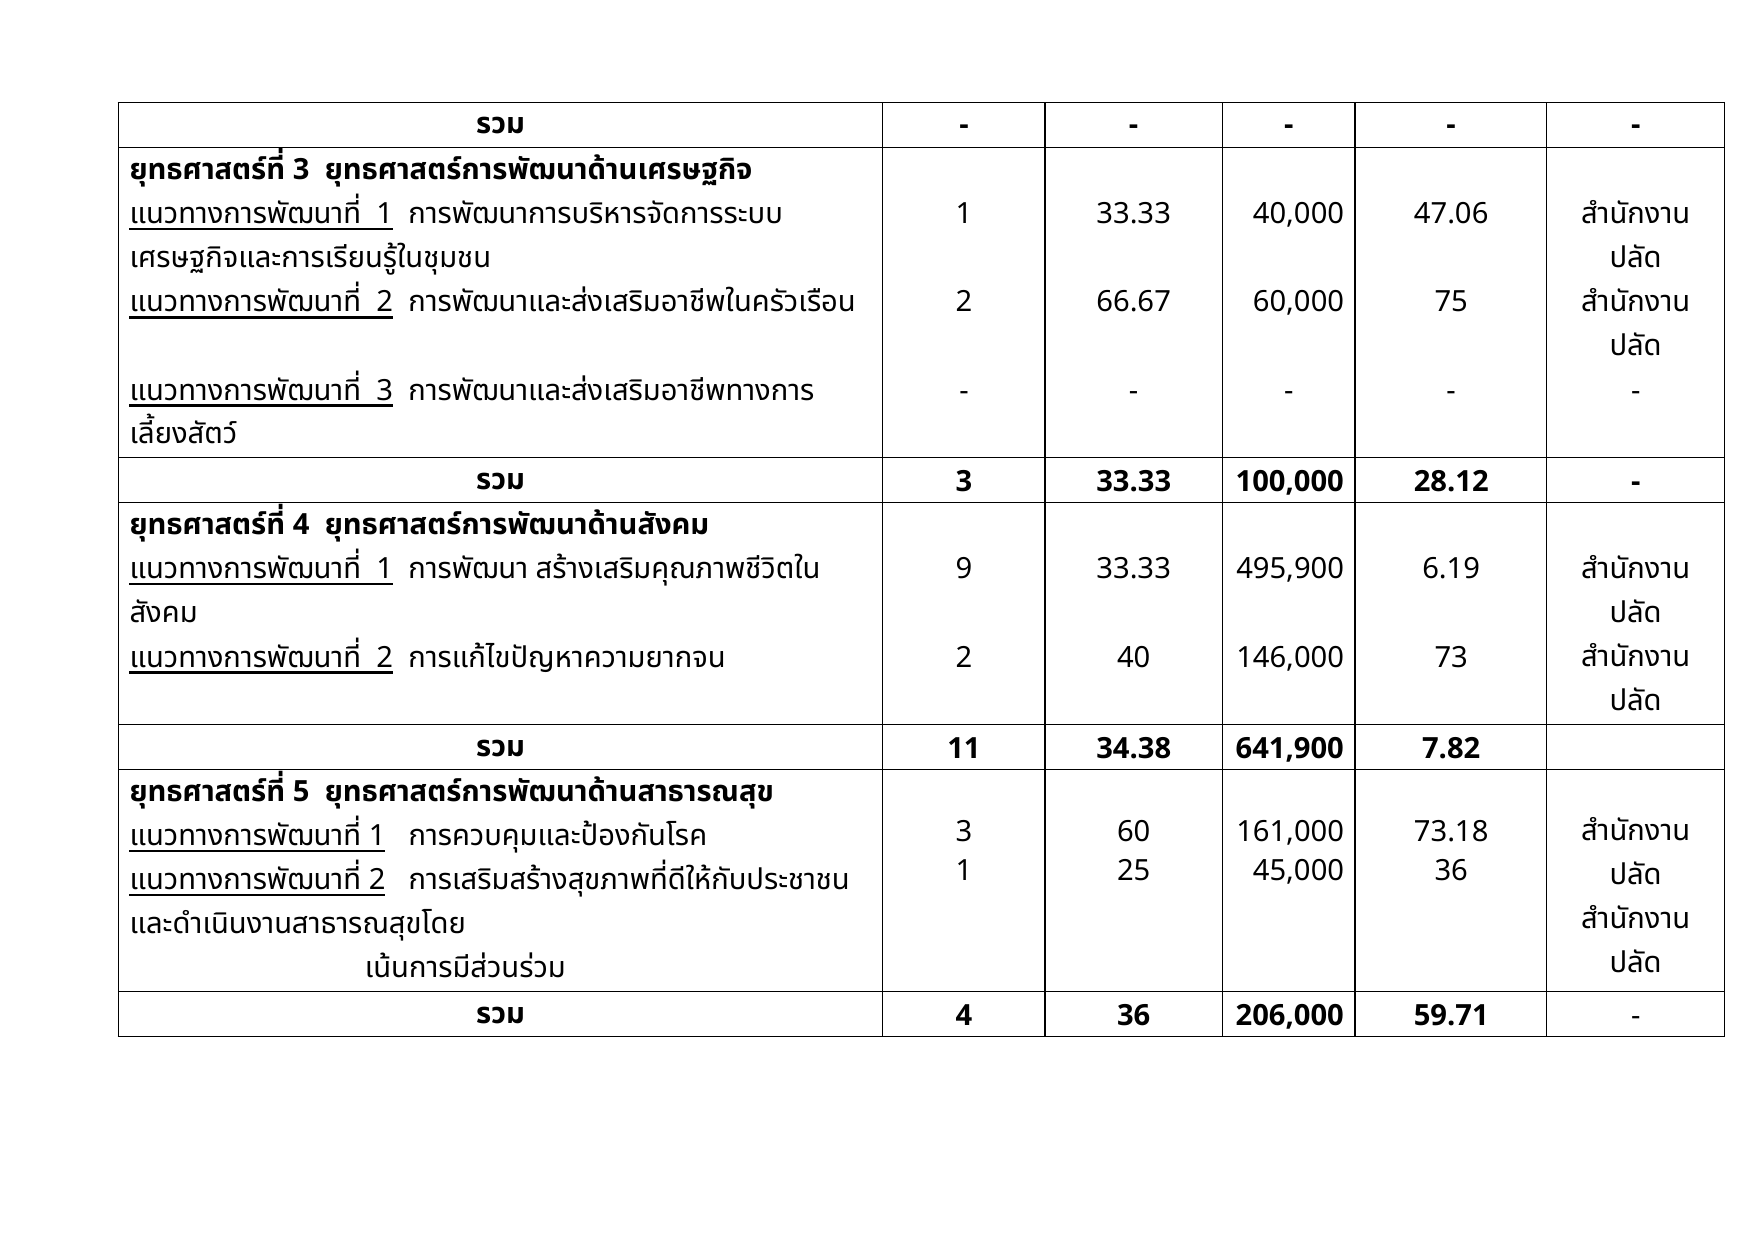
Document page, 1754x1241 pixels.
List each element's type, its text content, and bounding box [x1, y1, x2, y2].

table_cell 2 [883, 636, 1044, 724]
table_cell รวม [119, 992, 882, 1036]
table_cell 73.18 36 [1356, 770, 1546, 991]
table_cell 47.06 [1356, 192, 1546, 281]
table_cell 33.33 [1046, 548, 1222, 636]
table_cell 495,900 [1223, 548, 1354, 636]
table_cell 206,000 [1223, 992, 1354, 1036]
table_cell [1223, 148, 1354, 192]
table_cell สำนักงานปลัด [1547, 192, 1724, 281]
table_cell 2 [883, 281, 1044, 369]
table_cell - [1547, 992, 1724, 1036]
table_cell 11 [883, 725, 1044, 769]
table_cell 3 [883, 458, 1044, 502]
table_cell - [1547, 458, 1724, 502]
table_cell 36 [1046, 992, 1222, 1036]
table_cell สำนักงานปลัด สำนักงานปลัด [1547, 770, 1724, 991]
table_cell แนวทางการพัฒนาที่ 1 การพัฒนา สร้างเสริมคุณภาพชีวิตในสังคม [119, 548, 882, 636]
table_cell - [883, 103, 1044, 147]
table_cell 161,000 45,000 [1223, 770, 1354, 991]
table_cell 6.19 [1356, 548, 1546, 636]
table_cell 33.33 [1046, 458, 1222, 502]
table_cell - [1223, 369, 1354, 457]
table_cell รวม [119, 725, 882, 769]
table_cell [1046, 148, 1222, 192]
table_cell - [1046, 103, 1222, 147]
table_cell - [1547, 103, 1724, 147]
table_cell [1223, 503, 1354, 547]
table_cell [883, 503, 1044, 547]
table_cell ยุทธศาสตร์ที่ 5 ยุทธศาสตร์การพัฒนาด้านสาธารณสุข แนวทางการพัฒนาที่ 1 การควบคุมและป้องกันโรค แนวทางการพัฒนาที่ 2 การเสริมสร้างสุขภาพที่ดีให้กับประชาชน และดำเนินงานสาธารณสุขโดย เน้นการมีส่วนร่วม [119, 770, 882, 991]
table_cell [1547, 503, 1724, 547]
table_cell แนวทางการพัฒนาที่ 1 การพัฒนาการบริหารจัดการระบบเศรษฐกิจและการเรียนรู้ในชุมชน [119, 192, 882, 281]
table_cell 40,000 [1223, 192, 1354, 281]
table_cell 4 [883, 992, 1044, 1036]
table_cell 7.82 [1356, 725, 1546, 769]
table_cell [1356, 148, 1546, 192]
table_cell [883, 148, 1044, 192]
table_cell 146,000 [1223, 636, 1354, 724]
table_cell 59.71 [1356, 992, 1546, 1036]
table_cell รวม [119, 103, 882, 147]
table_cell รวม [119, 458, 882, 502]
table_cell สำนักงานปลัด [1547, 636, 1724, 724]
table_cell 3 1 [883, 770, 1044, 991]
table_cell - [1356, 103, 1546, 147]
table_cell 73 [1356, 636, 1546, 724]
table_cell [1356, 503, 1546, 547]
table_cell [1046, 503, 1222, 547]
table_cell สำนักงานปลัด [1547, 548, 1724, 636]
table_cell ยุทธศาสตร์ที่ 4 ยุทธศาสตร์การพัฒนาด้านสังคม [119, 503, 882, 547]
table_cell 60 25 [1046, 770, 1222, 991]
table_cell 641,900 [1223, 725, 1354, 769]
table_cell 75 [1356, 281, 1546, 369]
table_cell 34.38 [1046, 725, 1222, 769]
table_cell สำนักงานปลัด [1547, 281, 1724, 369]
table_cell 9 [883, 548, 1044, 636]
table_cell - [1547, 369, 1724, 457]
table_cell 66.67 [1046, 281, 1222, 369]
table_cell [1547, 148, 1724, 192]
table_cell 100,000 [1223, 458, 1354, 502]
table_cell - [883, 369, 1044, 457]
table_cell [1547, 725, 1724, 769]
table_cell - [1356, 369, 1546, 457]
table_cell แนวทางการพัฒนาที่ 3 การพัฒนาและส่งเสริมอาชีพทางการเลี้ยงสัตว์ [119, 369, 882, 457]
table_cell 60,000 [1223, 281, 1354, 369]
table_cell 33.33 [1046, 192, 1222, 281]
table_cell ยุทธศาสตร์ที่ 3 ยุทธศาสตร์การพัฒนาด้านเศรษฐกิจ [119, 148, 882, 192]
table_cell แนวทางการพัฒนาที่ 2 การพัฒนาและส่งเสริมอาชีพในครัวเรือน [119, 281, 882, 369]
table_cell 28.12 [1356, 458, 1546, 502]
table_cell แนวทางการพัฒนาที่ 2 การแก้ไขปัญหาความยากจน [119, 636, 882, 724]
table_cell - [1046, 369, 1222, 457]
table_cell - [1223, 103, 1354, 147]
table_cell 40 [1046, 636, 1222, 724]
table_cell 1 [883, 192, 1044, 281]
